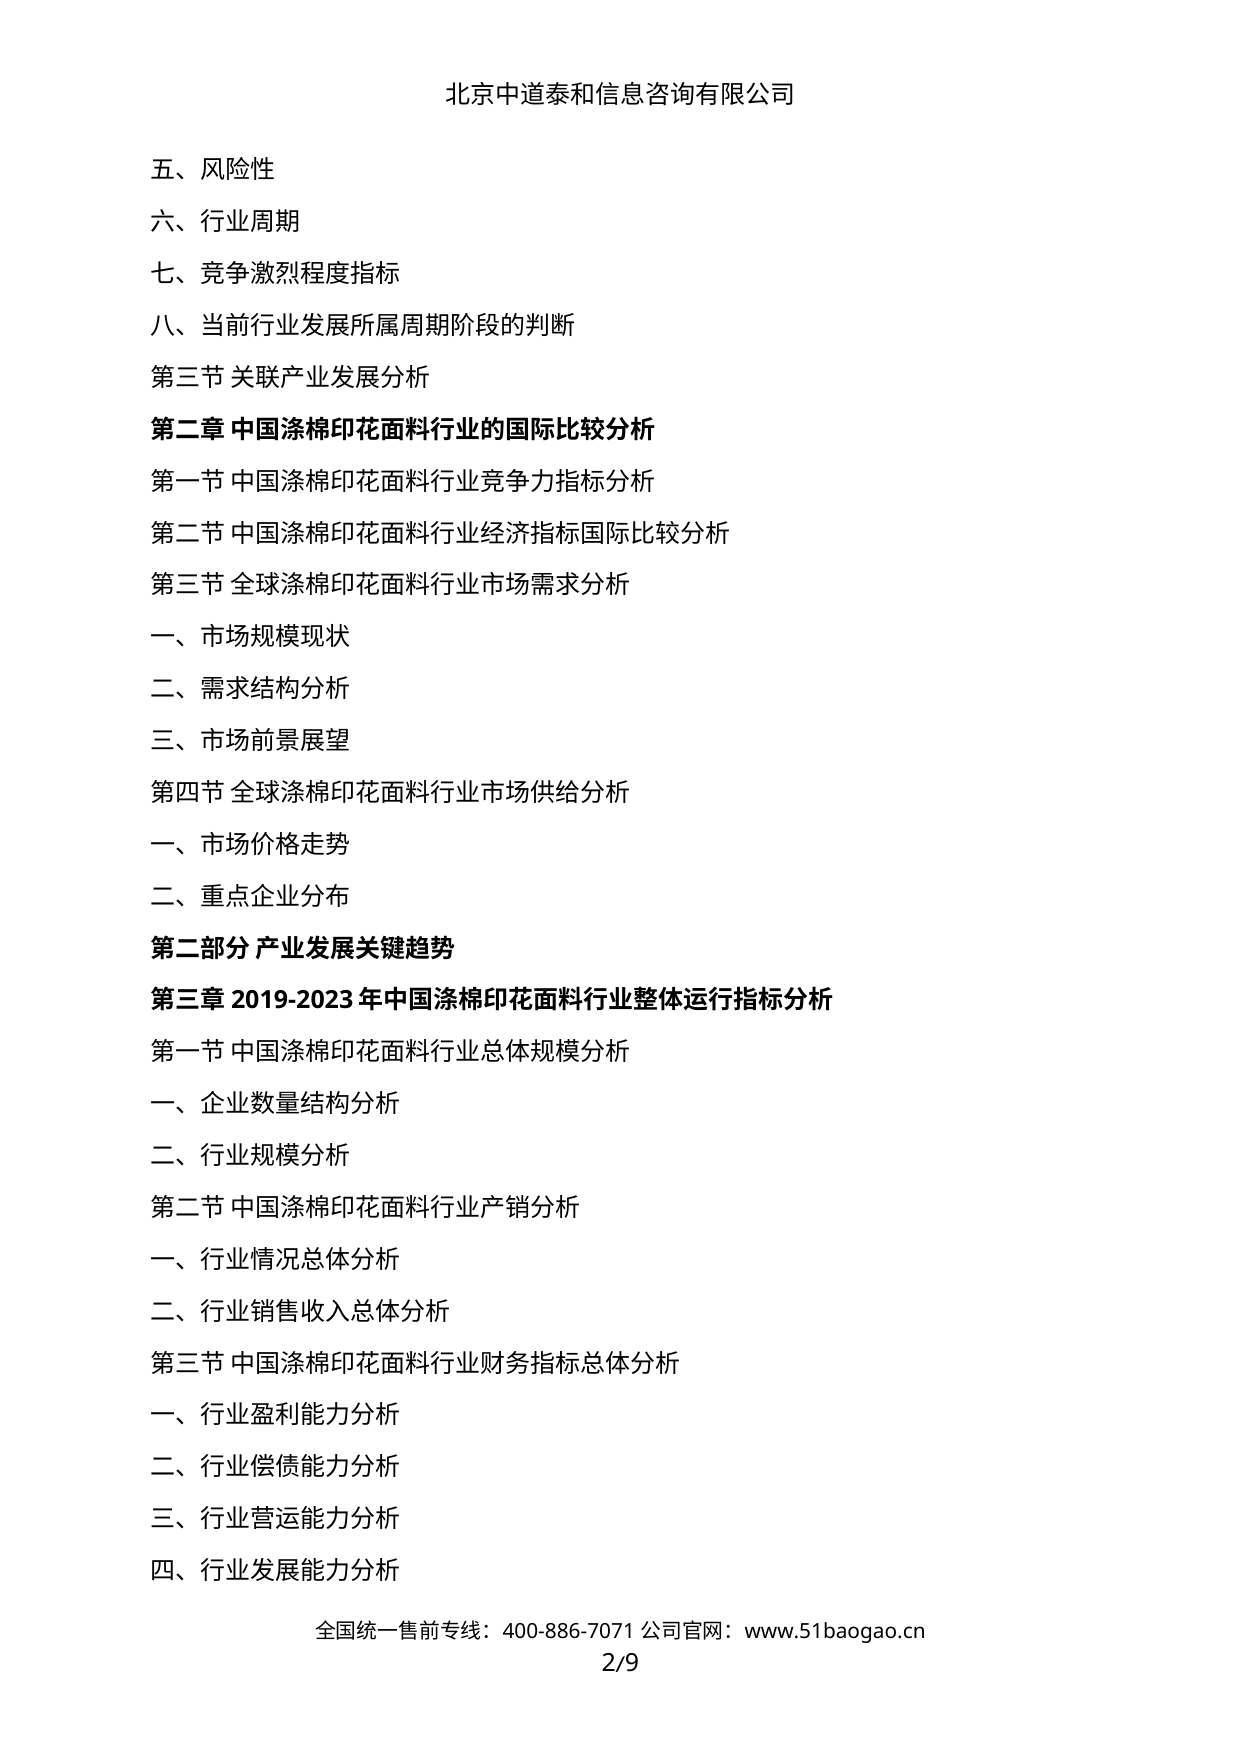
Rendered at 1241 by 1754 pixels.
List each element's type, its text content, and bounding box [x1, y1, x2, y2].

text 二、行业偿债能力分析 [150, 1447, 1090, 1483]
text 第二章 中国涤棉印花面料行业的国际比较分析 [150, 409, 1090, 446]
text 第二节 中国涤棉印花面料行业经济指标国际比较分析 [150, 513, 1090, 549]
text 五、风险性 [150, 150, 1090, 186]
text 二、行业规模分析 [150, 1136, 1090, 1172]
text 第四节 全球涤棉印花面料行业市场供给分析 [150, 772, 1090, 809]
text 二、重点企业分布 [150, 876, 1090, 912]
text 第一节 中国涤棉印花面料行业竞争力指标分析 [150, 461, 1090, 497]
text 三、市场前景展望 [150, 721, 1090, 757]
text 三、行业营运能力分析 [150, 1499, 1090, 1535]
text 一、市场规模现状 [150, 617, 1090, 653]
text 第三节 关联产业发展分析 [150, 357, 1090, 394]
text 四、行业发展能力分析 [150, 1551, 1090, 1587]
text 八、当前行业发展所属周期阶段的判断 [150, 306, 1090, 342]
text 第三节 中国涤棉印花面料行业财务指标总体分析 [150, 1343, 1090, 1379]
text 一、企业数量结构分析 [150, 1084, 1090, 1120]
text 第一节 中国涤棉印花面料行业总体规模分析 [150, 1032, 1090, 1068]
text 七、竞争激烈程度指标 [150, 254, 1090, 290]
text 第二部分 产业发展关键趋势 [150, 928, 1090, 964]
text 一、行业盈利能力分析 [150, 1395, 1090, 1431]
text 第二节 中国涤棉印花面料行业产销分析 [150, 1187, 1090, 1224]
text 第三章 2019-2023年中国涤棉印花面料行业整体运行指标分析 [150, 980, 1090, 1016]
text 一、市场价格走势 [150, 824, 1090, 861]
text 二、需求结构分析 [150, 669, 1090, 705]
text 第三节 全球涤棉印花面料行业市场需求分析 [150, 565, 1090, 601]
text 二、行业销售收入总体分析 [150, 1291, 1090, 1327]
text 六、行业周期 [150, 202, 1090, 238]
text 一、行业情况总体分析 [150, 1239, 1090, 1276]
